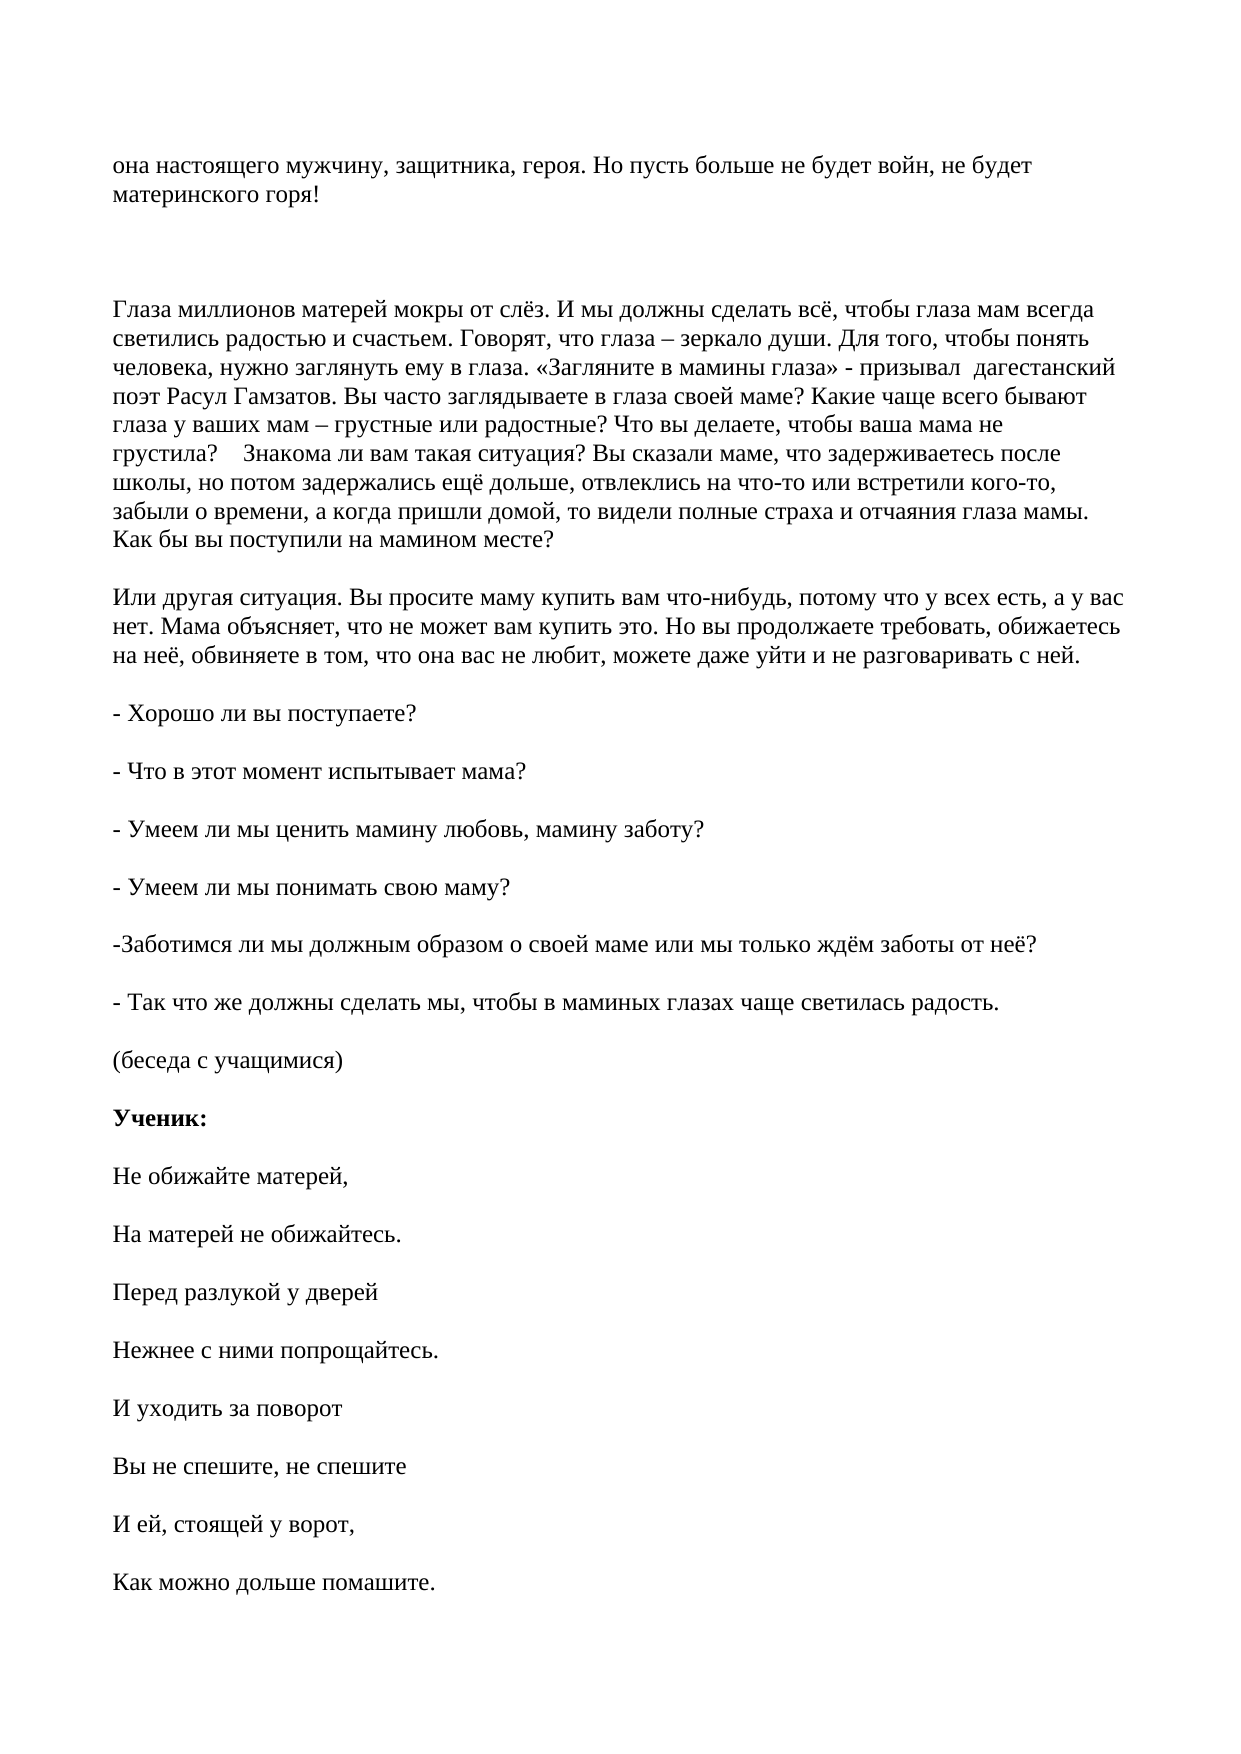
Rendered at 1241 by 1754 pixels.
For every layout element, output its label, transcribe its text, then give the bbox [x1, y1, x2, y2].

text Как можно дольше помашите. [112, 1567, 1128, 1595]
text - Так что же должны сделать мы, чтобы в маминых глазах чаще светилась радость. [112, 987, 1128, 1016]
text И ей, стоящей у ворот, [112, 1509, 1128, 1537]
text Или другая ситуация. Вы просите маму купить вам что-нибудь, потому что у всех есть, а у вас нет. Мама объясняет, что не может вам купить это. Но вы продолжаете требовать, обижаетесь на неё, обвиняете в том, что она вас не любит, можете даже уйти и не разговаривать с ней. [112, 582, 1128, 669]
text И уходить за поворот [112, 1393, 1128, 1422]
text - Умеем ли мы ценить мамину любовь, мамину заботу? [112, 814, 1128, 842]
text (беседа с учащимися) [112, 1045, 1128, 1074]
text Вы не спешите, не спешите [112, 1451, 1128, 1479]
text На матерей не обижайтесь. [112, 1219, 1128, 1248]
text Перед разлукой у дверей [112, 1277, 1128, 1306]
text Ученик: [112, 1103, 1128, 1132]
text - Хорошо ли вы поступаете? [112, 698, 1128, 727]
text Нежнее с ними попрощайтесь. [112, 1335, 1128, 1364]
text - Умеем ли мы понимать свою маму? [112, 872, 1128, 900]
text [112, 150, 1128, 207]
text - Что в этот момент испытывает мама? [112, 756, 1128, 784]
text Не обижайте матерей, [112, 1161, 1128, 1190]
text Глаза миллионов матерей мокры от слёз. И мы должны сделать всё, чтобы глаза мам всегда светились радостью и счастьем. Говорят, что глаза – зеркало души. Для того, чтобы понять человека, нужно заглянуть ему в глаза. «Загляните в мамины глаза» - призывал дагестанский поэт Расул Гамзатов. Вы часто заглядываете в глаза своей маме? Какие чаще всего бывают глаза у ваших мам – грустные или радостные? Что вы делаете, чтобы ваша мама не грустила? Знакома ли вам такая ситуация? Вы сказали маме, что задерживаетесь после школы, но потом задержались ещё дольше, отвлеклись на что-то или встретили кого-то, забыли о времени, а когда пришли домой, то видели полные страха и отчаяния глаза мамы. Как бы вы поступили на мамином месте? [112, 294, 1128, 553]
text -Заботимся ли мы должным образом о своей маме или мы только ждём заботы от неё? [112, 929, 1128, 958]
